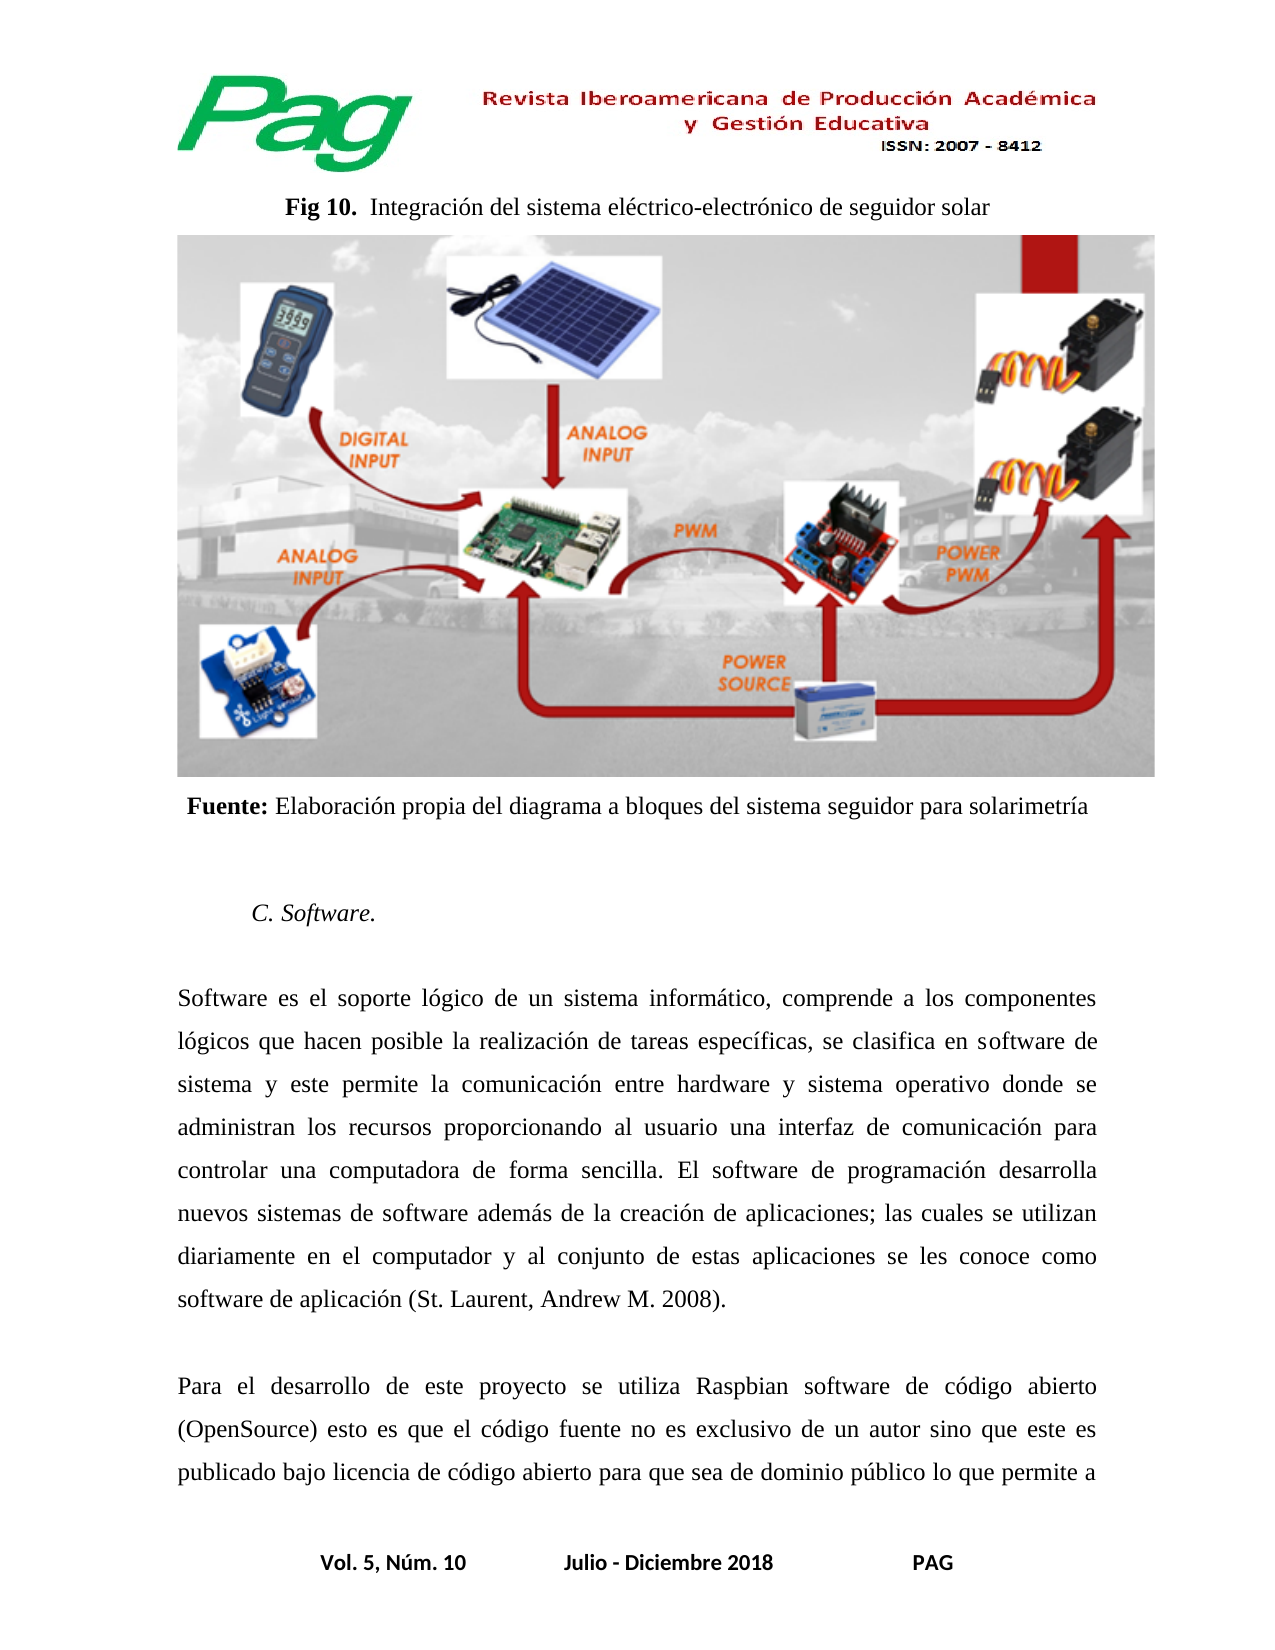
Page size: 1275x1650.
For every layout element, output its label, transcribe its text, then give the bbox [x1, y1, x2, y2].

picture [177, 235, 1155, 777]
text Fig 10. Integración del sistema eléctrico-electrónico de seguidor solar [177, 192, 1098, 221]
picture [177, 73, 1098, 173]
text Software​ es el soporte lógico de un sistema informático, comprende a los componentes lógicos que hacen posible la realización de tareas específicas, se clasifica en software de sistema y este permite la comunicación entre hardware y sistema operativo donde se administran los recursos proporcionando al usuario una interfaz de comunicación para controlar una computadora de forma sencilla. El software de programación desarrolla nuevos sistemas de software además de la creación de aplicaciones; las cuales se utilizan diariamente en el computador y al conjunto de estas aplicaciones se les conoce como software de aplicación (St. Laurent, Andrew M. 2008). [177, 983, 1098, 1313]
text Fuente: Elaboración propia del diagrama a bloques del sistema seguidor para solarimetría [177, 791, 1098, 820]
list Software. [251, 898, 1098, 927]
